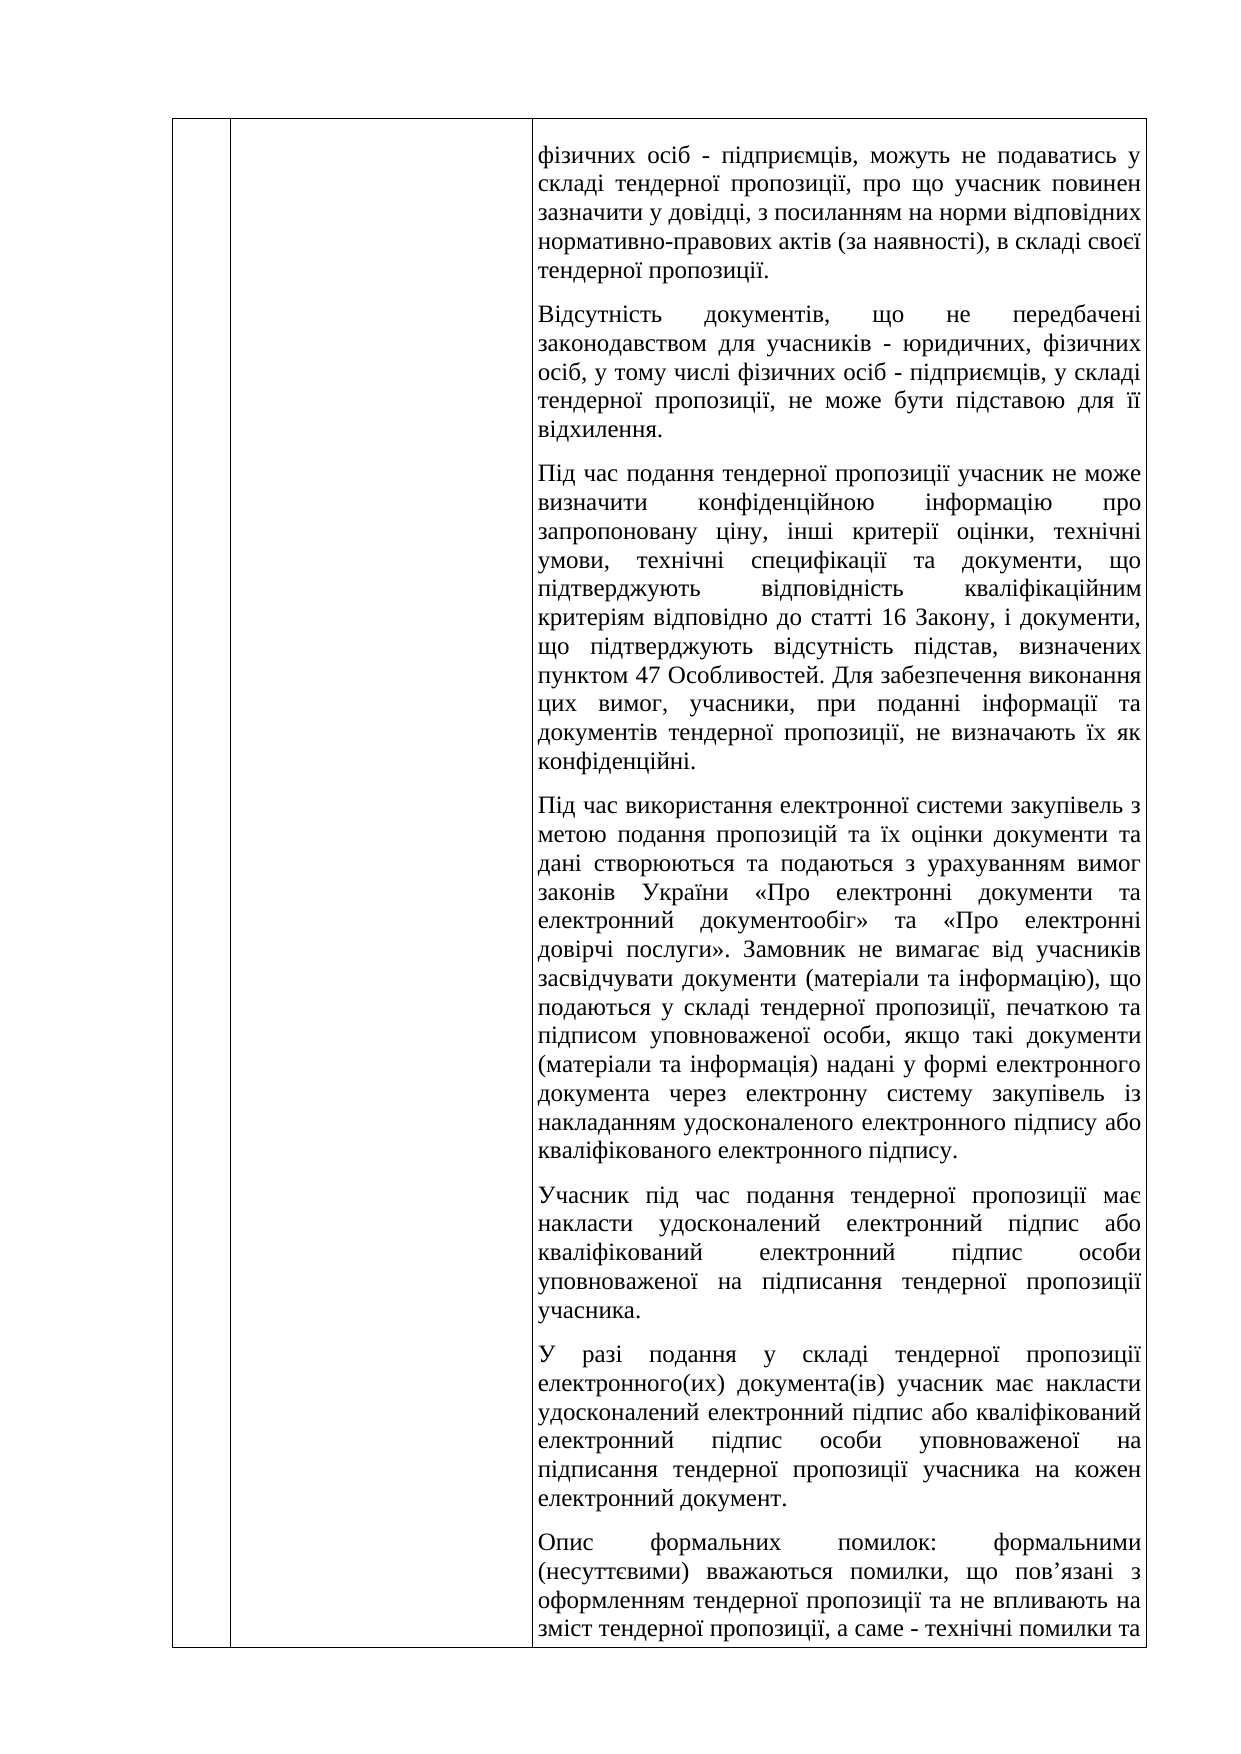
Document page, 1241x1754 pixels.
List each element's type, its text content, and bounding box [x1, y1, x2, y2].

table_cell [231, 119, 532, 1647]
table_cell 1 [173, 119, 230, 1647]
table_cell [533, 119, 1146, 1647]
